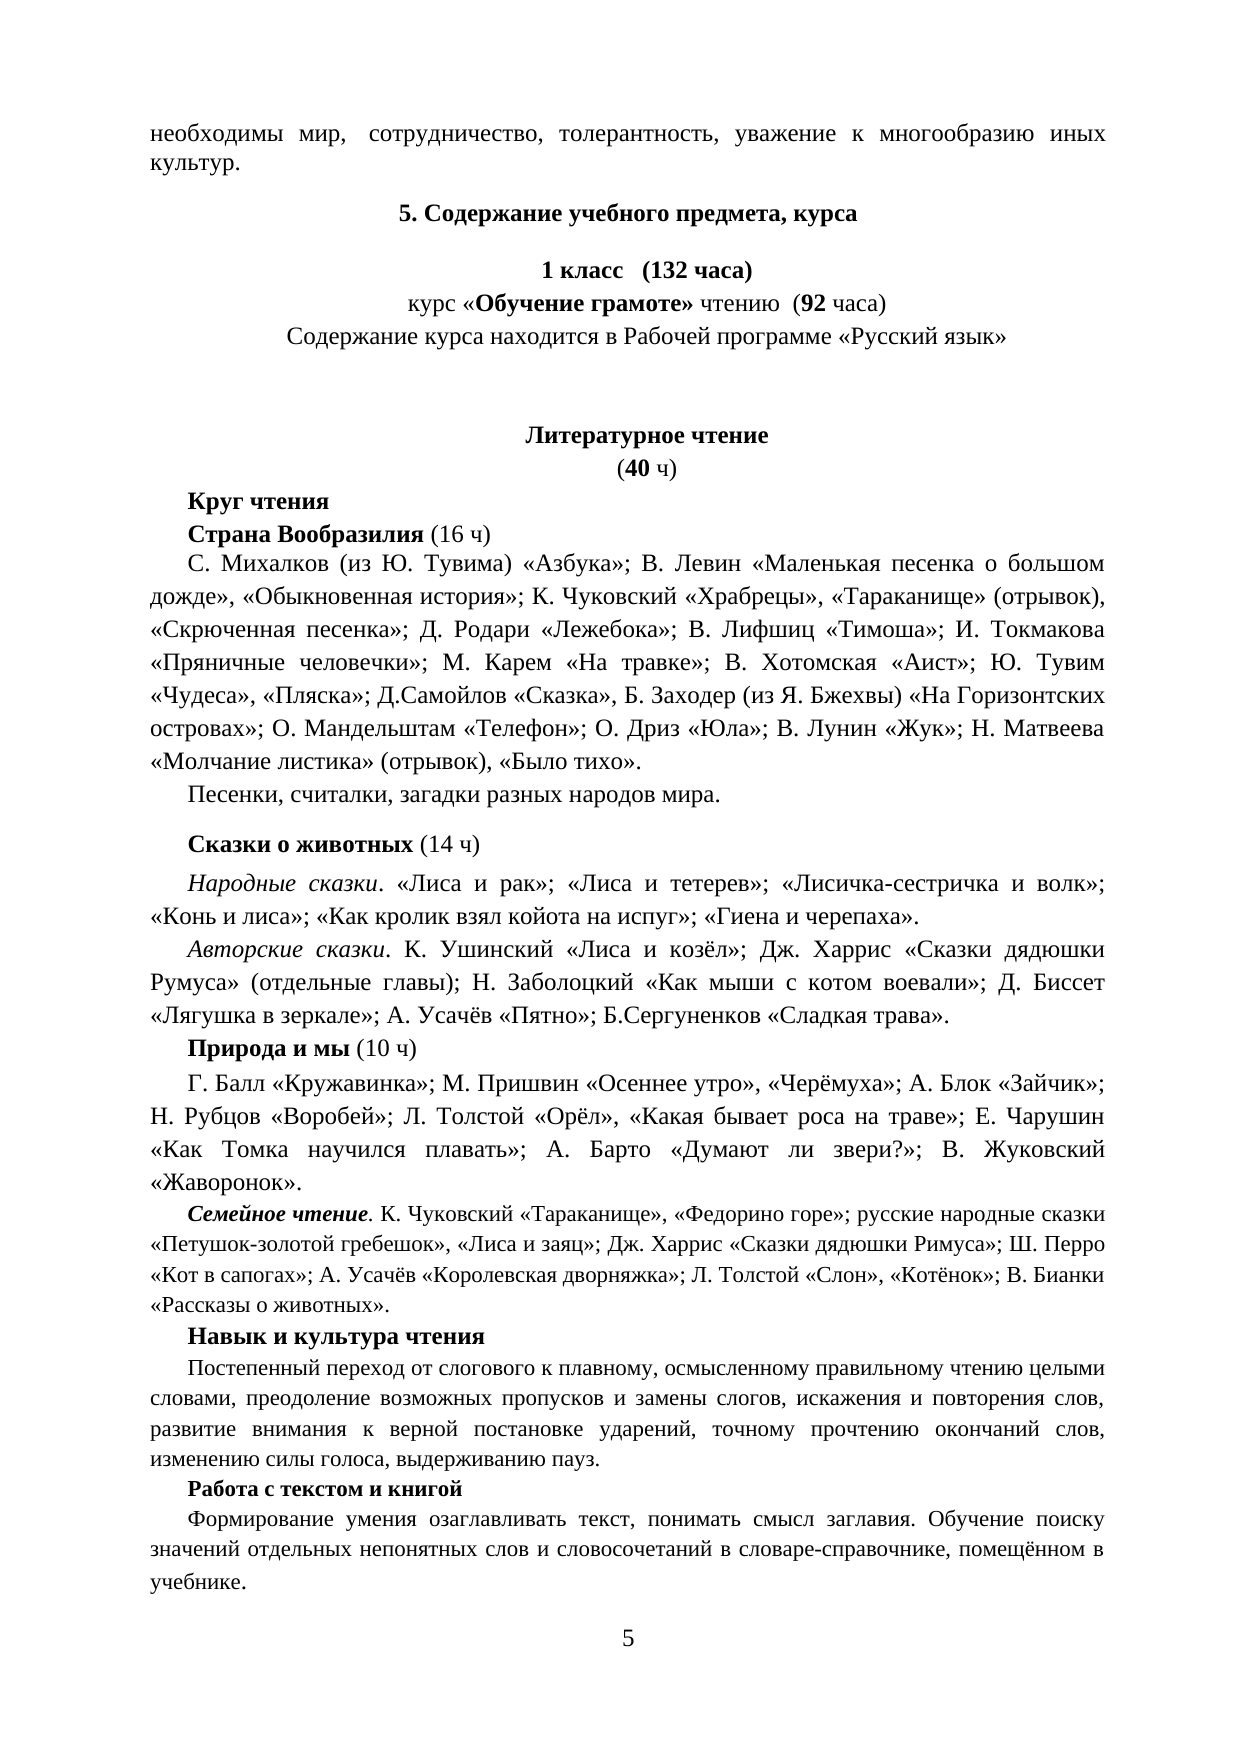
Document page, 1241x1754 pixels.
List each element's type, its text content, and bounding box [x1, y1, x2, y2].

text Семейное чтение. К. Чуковский «Тараканище», «Федорино горе»; русские народные сказки «Петушок-золотой гребешок», «Лиса и заяц»; Дж. Харрис «Сказки дядюшки Римуса»; Ш. Перро «Кот в сапогах»; А. Усачёв «Королевская дворняжка»; Л. Толстой «Слон», «Котёнок»; В. Бианки «Рассказы о животных». [150, 1200, 1106, 1317]
text 1 класс (132 часа) [150, 255, 1106, 284]
text Авторские сказки. К. Ушинский «Лиса и козёл»; Дж. Харрис «Сказки дядюшки Румуса» (отдельные главы); Н. Заболоцкий «Как мыши с котом воевали»; Д. Биссет «Лягушка в зеркале»; А. Усачёв «Пятно»; Б.Сергуненков «Сладкая трава». [150, 934, 1106, 1029]
subtitle Круг чтения [150, 486, 1106, 515]
text Природа и мы (10 ч) [150, 1033, 1106, 1062]
text Постепенный переход от слогового к плавному, осмысленному правильному чтению целыми словами, преодоление возможных пропусков и замены слогов, искажения и повторения слов, развитие внимания к верной постановке ударений, точному прочтению окончаний слов, изменению силы голоса, выдерживанию пауз. [150, 1354, 1106, 1471]
text Г. Балл «Кружавинка»; М. Пришвин «Осеннее утро», «Черёмуха»; А. Блок «Зайчик»; Н. Рубцов «Воробей»; Л. Толстой «Орёл», «Какая бывает роса на траве»; Е. Чарушин «Как Томка научился плавать»; А. Барто «Думают ли звери?»; В. Жуковский «Жаворонок». [150, 1068, 1106, 1196]
text Литературное чтение [150, 420, 1106, 449]
text (40 ч) [150, 453, 1106, 482]
text 5. Содержание учебного предмета, курса [150, 198, 1106, 226]
text Страна Вообразилия (16 ч) [150, 519, 1106, 548]
text курс «Обучение грамоте» чтению (92 часа) [150, 288, 1106, 317]
text Сказки о животных (14 ч) [150, 829, 1106, 858]
text С. Михалков (из Ю. Тувима) «Азбука»; В. Левин «Маленькая песенка о большом дожде», «Обыкновенная история»; К. Чуковский «Храбрецы», «Тараканище» (отрывок), «Скрюченная песенка»; Д. Родари «Лежебока»; В. Лифшиц «Тимоша»; И. Токмакова «Пряничные человечки»; М. Карем «На травке»; В. Хотомская «Аист»; Ю. Тувим «Чудеса», «Пляска»; Д.Самойлов «Сказка», Б. Заходер (из Я. Бжехвы) «На Горизонтских островах»; О. Мандельштам «Телефон»; О. Дриз «Юла»; В. Лунин «Жук»; Н. Матвеева «Молчание листика» (отрывок), «Было тихо». [150, 548, 1106, 775]
text Народные сказки. «Лиса и рак»; «Лиса и тетерев»; «Лисичка-сестричка и волк»; «Конь и лиса»; «Как кролик взял койота на испуг»; «Гиена и черепаха». [150, 868, 1106, 930]
subtitle Навык и культура чтения [150, 1321, 1106, 1350]
text Формирование умения озаглавливать текст, понимать смысл заглавия. Обучение поиску значений отдельных непонятных слов и словосочетаний в словаре-справочнике, помещённом в учебнике. [150, 1505, 1106, 1595]
text Песенки, считалки, загадки разных народов мира. [150, 779, 1106, 808]
text Содержание курса находится в Рабочей программе «Русский язык» [150, 321, 1106, 350]
subtitle Работа с текстом и книгой [150, 1475, 1106, 1501]
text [150, 118, 1106, 176]
